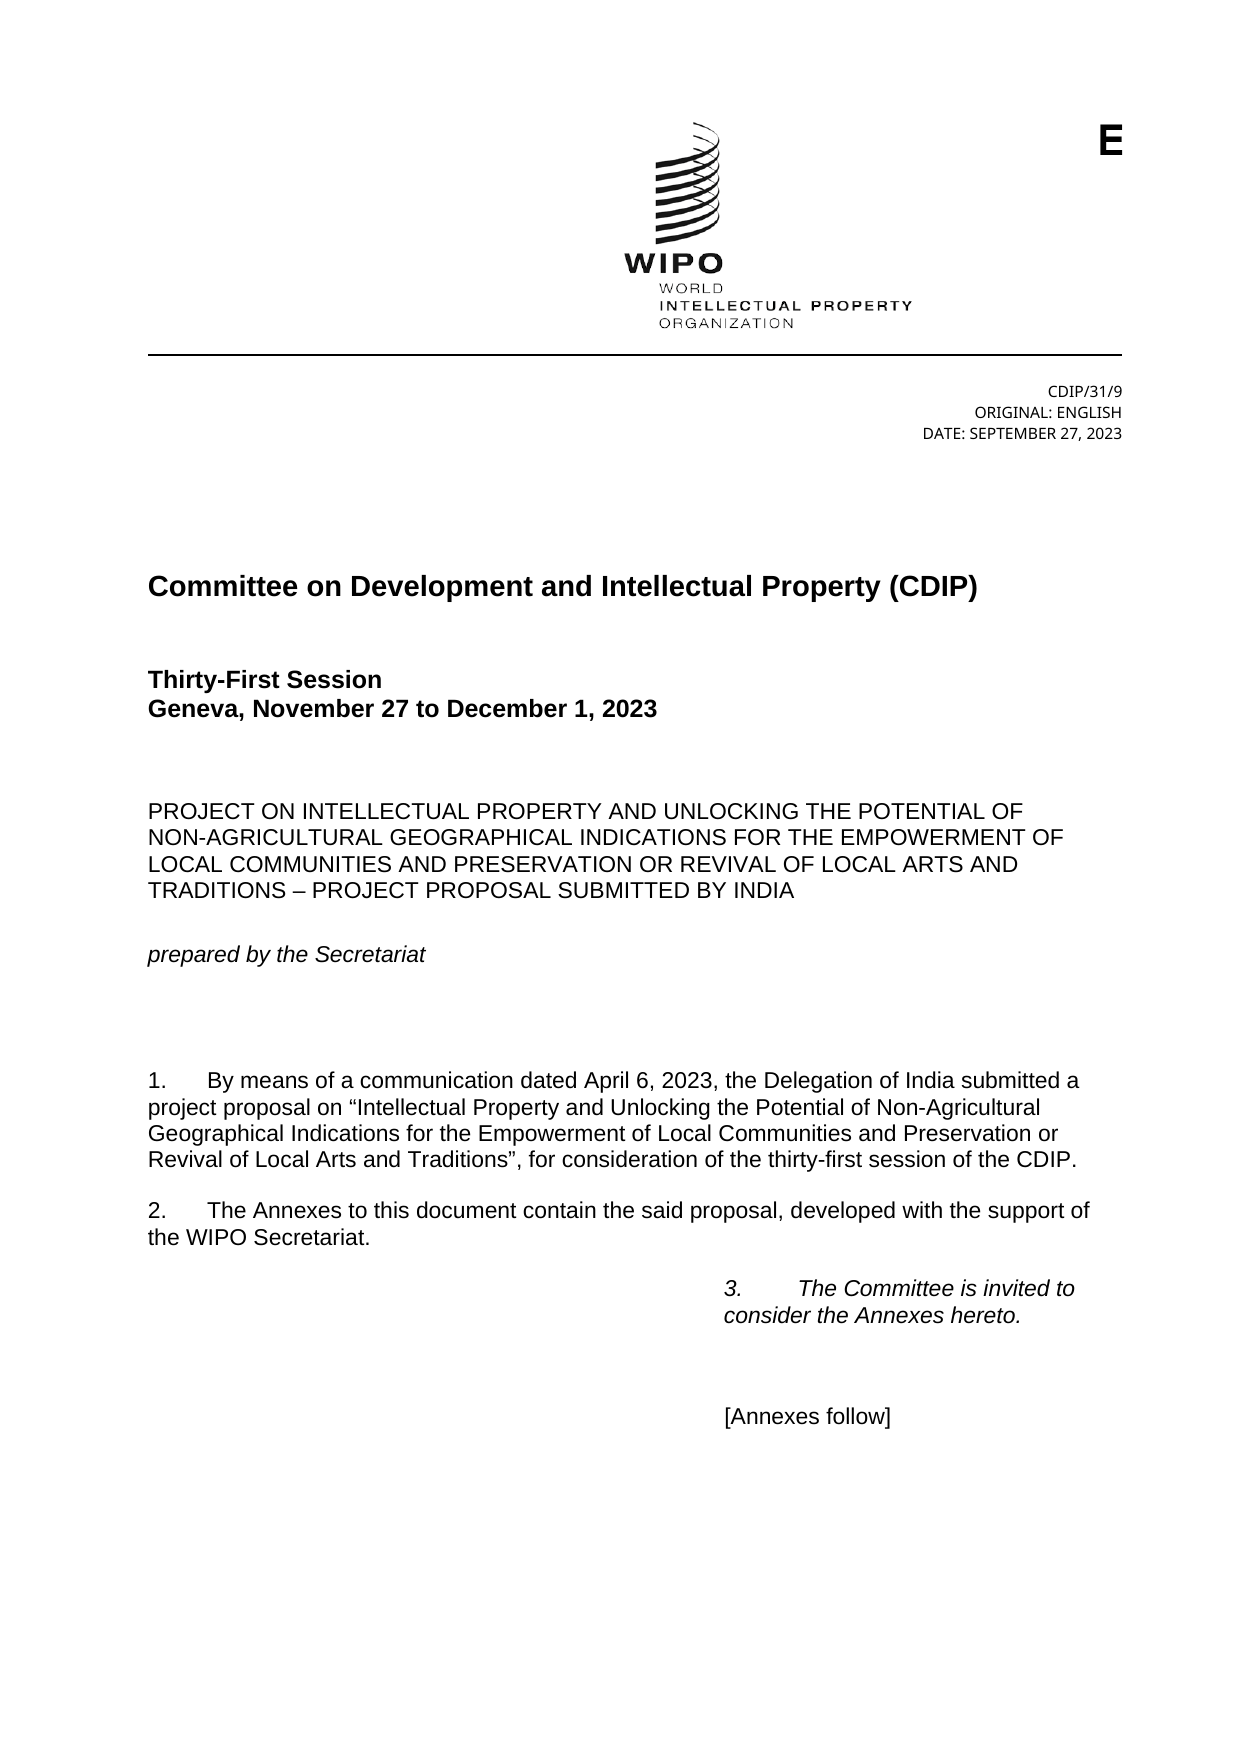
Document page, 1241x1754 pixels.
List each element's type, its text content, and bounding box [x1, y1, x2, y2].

text Thirty-First Session Geneva, November 27 to December 1, 2023 [148, 665, 1122, 723]
text ORIGINAL: ENGLISH [148, 402, 1122, 423]
list The Committee is invited to consider the Annexes hereto. [724, 1275, 1122, 1328]
text CDIP/31/9 [148, 381, 1122, 402]
list By means of a communication dated April 6, 2023, the Delegation of India submitted a project proposal on “Intellectual Property and Unlocking the Potential of Non-Agricultural Geographical Indications for the Empowerment of Local Communities and Preservation or Revival of Local Arts and Traditions”, for consideration of the thirty-first session of the CDIP. [148, 1067, 1122, 1172]
picture [623, 117, 1123, 332]
subtitle Committee on Development and Intellectual Property (CDIP) [148, 569, 1122, 603]
list The Annexes to this document contain the said proposal, developed with the support of the WIPO Secretariat. [148, 1197, 1122, 1250]
text [Annexes follow] [724, 1403, 1122, 1429]
text DATE: SEPTEMBER 27, 2023 [148, 423, 1122, 444]
subtitle prepared by the Secretariat [148, 941, 1122, 967]
subtitle PROJECT ON INTELLECTUAL PROPERTY AND UNLOCKING THE POTENTIAL OF NON-AGRICULTURAL GEOGRAPHICAL INDICATIONS FOR THE EMPOWERMENT OF LOCAL COMMUNITIES AND PRESERVATION OR REVIVAL OF LOCAL ARTS AND TRADITIONS – PROJECT PROPOSAL SUBMITTED BY INDIA [148, 798, 1122, 903]
